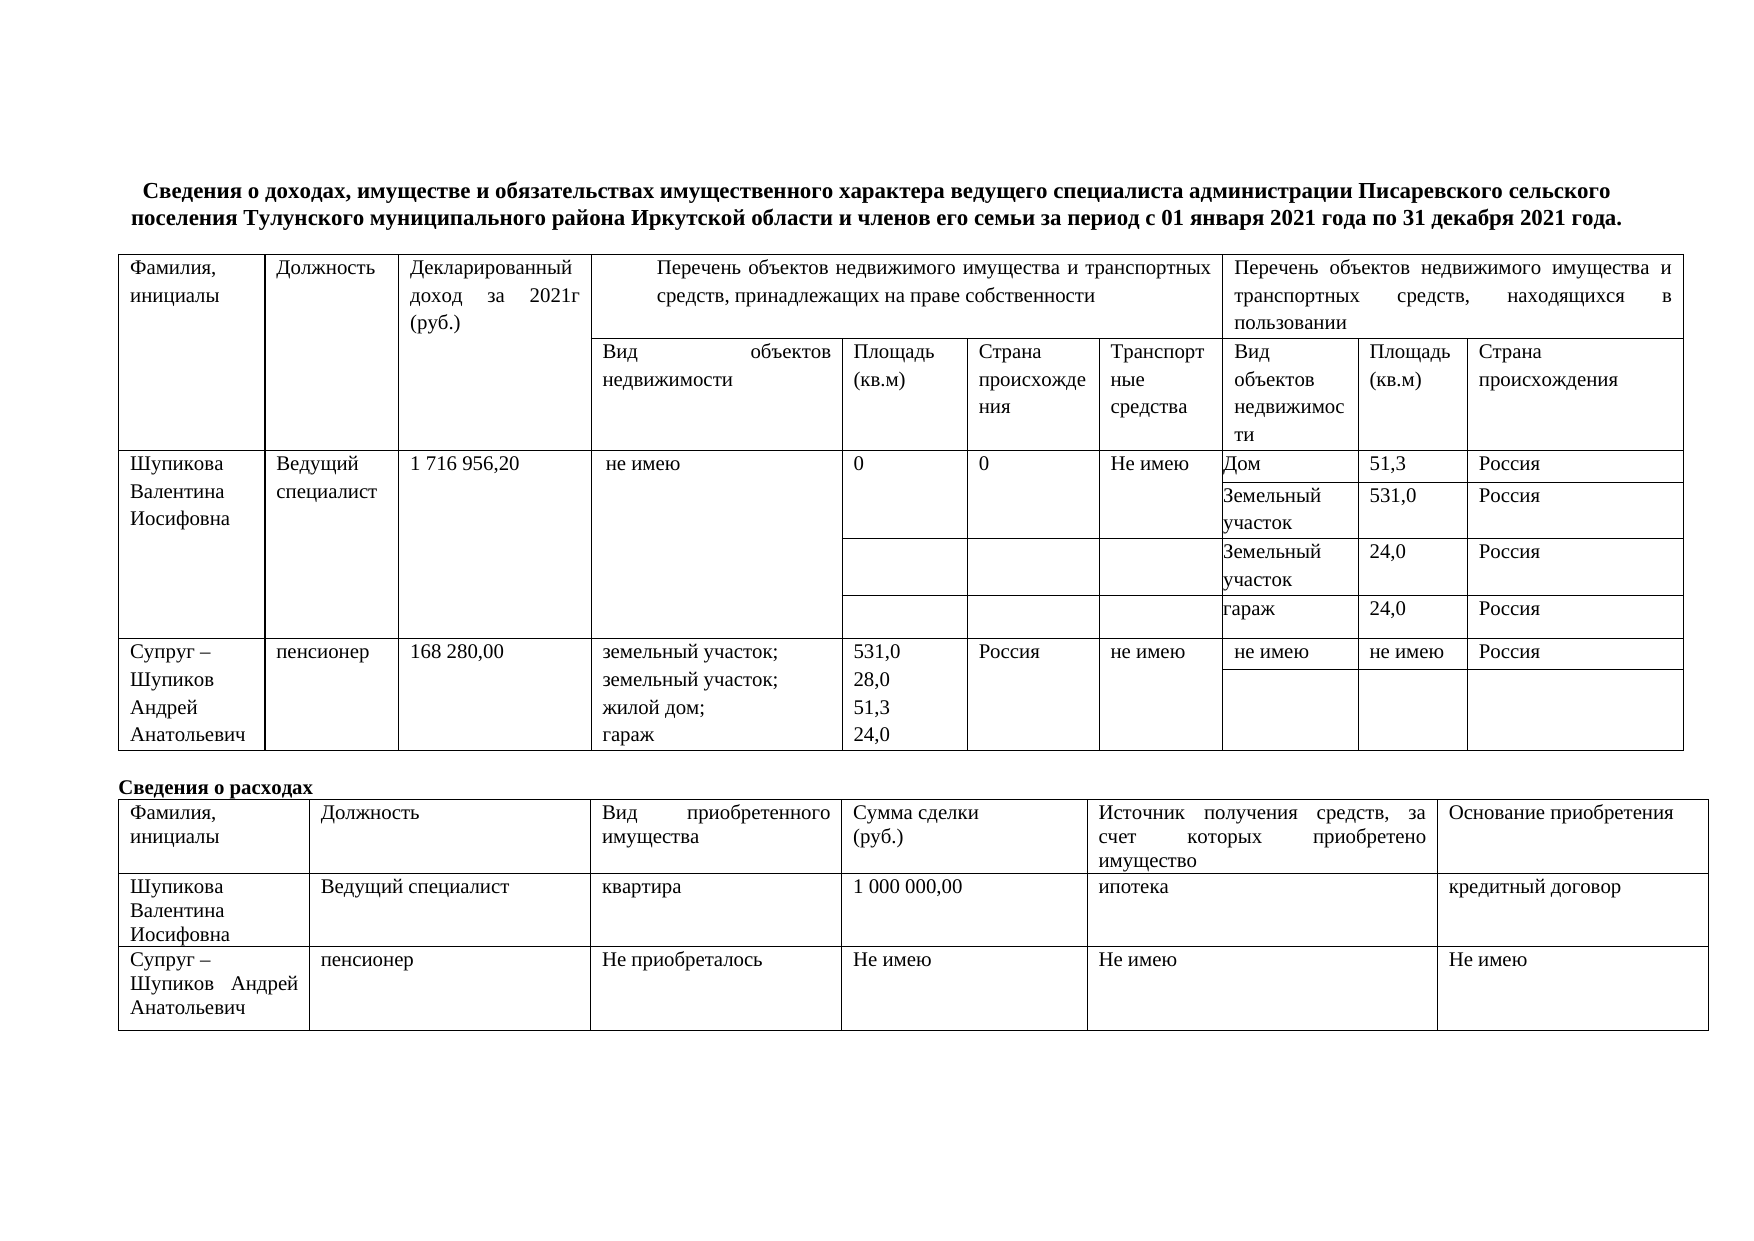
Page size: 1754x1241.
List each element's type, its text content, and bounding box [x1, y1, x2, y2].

table_header Сумма сделки (руб.) [842, 800, 1087, 872]
table_header Должность [310, 800, 590, 872]
table_cell 51,3 [1359, 451, 1467, 482]
table_cell Россия [1468, 451, 1683, 482]
table_header Источник получения средств, за счет которых приобретено имущество [1088, 800, 1437, 872]
table_cell не имею [592, 451, 842, 638]
table_cell пенсионер [266, 639, 398, 750]
table_cell Не имею [1100, 451, 1222, 538]
table_cell [968, 539, 1099, 595]
table_header Фамилия, инициалы [119, 800, 309, 872]
table_cell гараж [1223, 596, 1358, 638]
table_cell квартира [591, 874, 841, 946]
table_cell Ведущий специалист [266, 451, 398, 638]
table_cell [1468, 670, 1683, 750]
table_cell Шупикова Валентина Иосифовна [119, 874, 309, 946]
table_cell [1100, 539, 1222, 595]
table_header Вид приобретенного имущества [591, 800, 841, 872]
table_cell не имею [1100, 639, 1222, 750]
table_cell Страна происхождения [968, 339, 1099, 450]
table_cell кредитный договор [1438, 874, 1708, 946]
table_header Основание приобретения [1438, 800, 1708, 872]
text Сведения о доходах, имуществе и обязательствах имущественного характера ведущего специалиста администрации Писаревского сельского поселения Тулунского муниципального района Иркутской области и членов его семьи за период с 01 января 2021 года по 31 декабря 2021 года. [118, 177, 1636, 230]
table_cell Площадь (кв.м) [1359, 339, 1467, 450]
table_cell Вид объектов недвижимости [592, 339, 842, 450]
table_header Должность [266, 255, 398, 450]
table_cell 531,0 28,0 51,3 24,0 [843, 639, 967, 750]
table_cell [1359, 670, 1467, 750]
table_cell Транспортные средства [1100, 339, 1222, 450]
table_cell 0 [968, 451, 1099, 538]
table_cell 1 000 000,00 [842, 874, 1087, 946]
table_cell Площадь (кв.м) [843, 339, 967, 450]
table_cell Супруг – Шупиков Андрей Анатольевич [119, 639, 264, 750]
table_cell Земельный участок [1223, 539, 1358, 595]
table_cell ипотека [1088, 874, 1437, 946]
table_cell Вид объектов недвижимости [1223, 339, 1358, 450]
table_cell 531,0 [1359, 483, 1467, 538]
table_cell Супруг – Шупиков Андрей Анатольевич [119, 947, 309, 1029]
table_cell 1 716 956,20 [399, 451, 591, 638]
table_header Декларированный доход за 2021г (руб.) [399, 255, 591, 450]
table_cell Страна происхождения [1468, 339, 1683, 450]
table_cell [1100, 596, 1222, 638]
table_cell не имею [1223, 639, 1358, 668]
table_cell Россия [1468, 483, 1683, 538]
table_cell Россия [1468, 596, 1683, 638]
table_cell Россия [1468, 639, 1683, 668]
table_cell Не имею [842, 947, 1087, 1029]
table_cell Россия [1468, 539, 1683, 595]
table_cell Не имею [1438, 947, 1708, 1029]
table_cell 24,0 [1359, 539, 1467, 595]
table_cell не имею [1359, 639, 1467, 668]
table_header Перечень объектов недвижимого имущества и транспортных средств, принадлежащих на праве собственности [592, 255, 1222, 338]
text Сведения о расходах [118, 775, 1636, 799]
table_cell Шупикова Валентина Иосифовна [119, 451, 264, 638]
table_cell Ведущий специалист [310, 874, 590, 946]
table_cell земельный участок; земельный участок; жилой дом; гараж [592, 639, 842, 750]
table_cell [1223, 670, 1358, 750]
table_cell пенсионер [310, 947, 590, 1029]
table_cell Россия [968, 639, 1099, 750]
table_cell Дом [1223, 451, 1358, 482]
table_cell Не приобреталось [591, 947, 841, 1029]
table_cell Земельный участок [1223, 483, 1358, 538]
table_cell Не имею [1088, 947, 1437, 1029]
table_cell 24,0 [1359, 596, 1467, 638]
table_header Фамилия, инициалы [119, 255, 264, 450]
table_header Перечень объектов недвижимого имущества и транспортных средств, находящихся в пользовании [1223, 255, 1683, 338]
table_cell [968, 596, 1099, 638]
table_cell [843, 539, 967, 595]
table_cell 168 280,00 [399, 639, 591, 750]
table_cell [843, 596, 967, 638]
table_cell 0 [843, 451, 967, 538]
